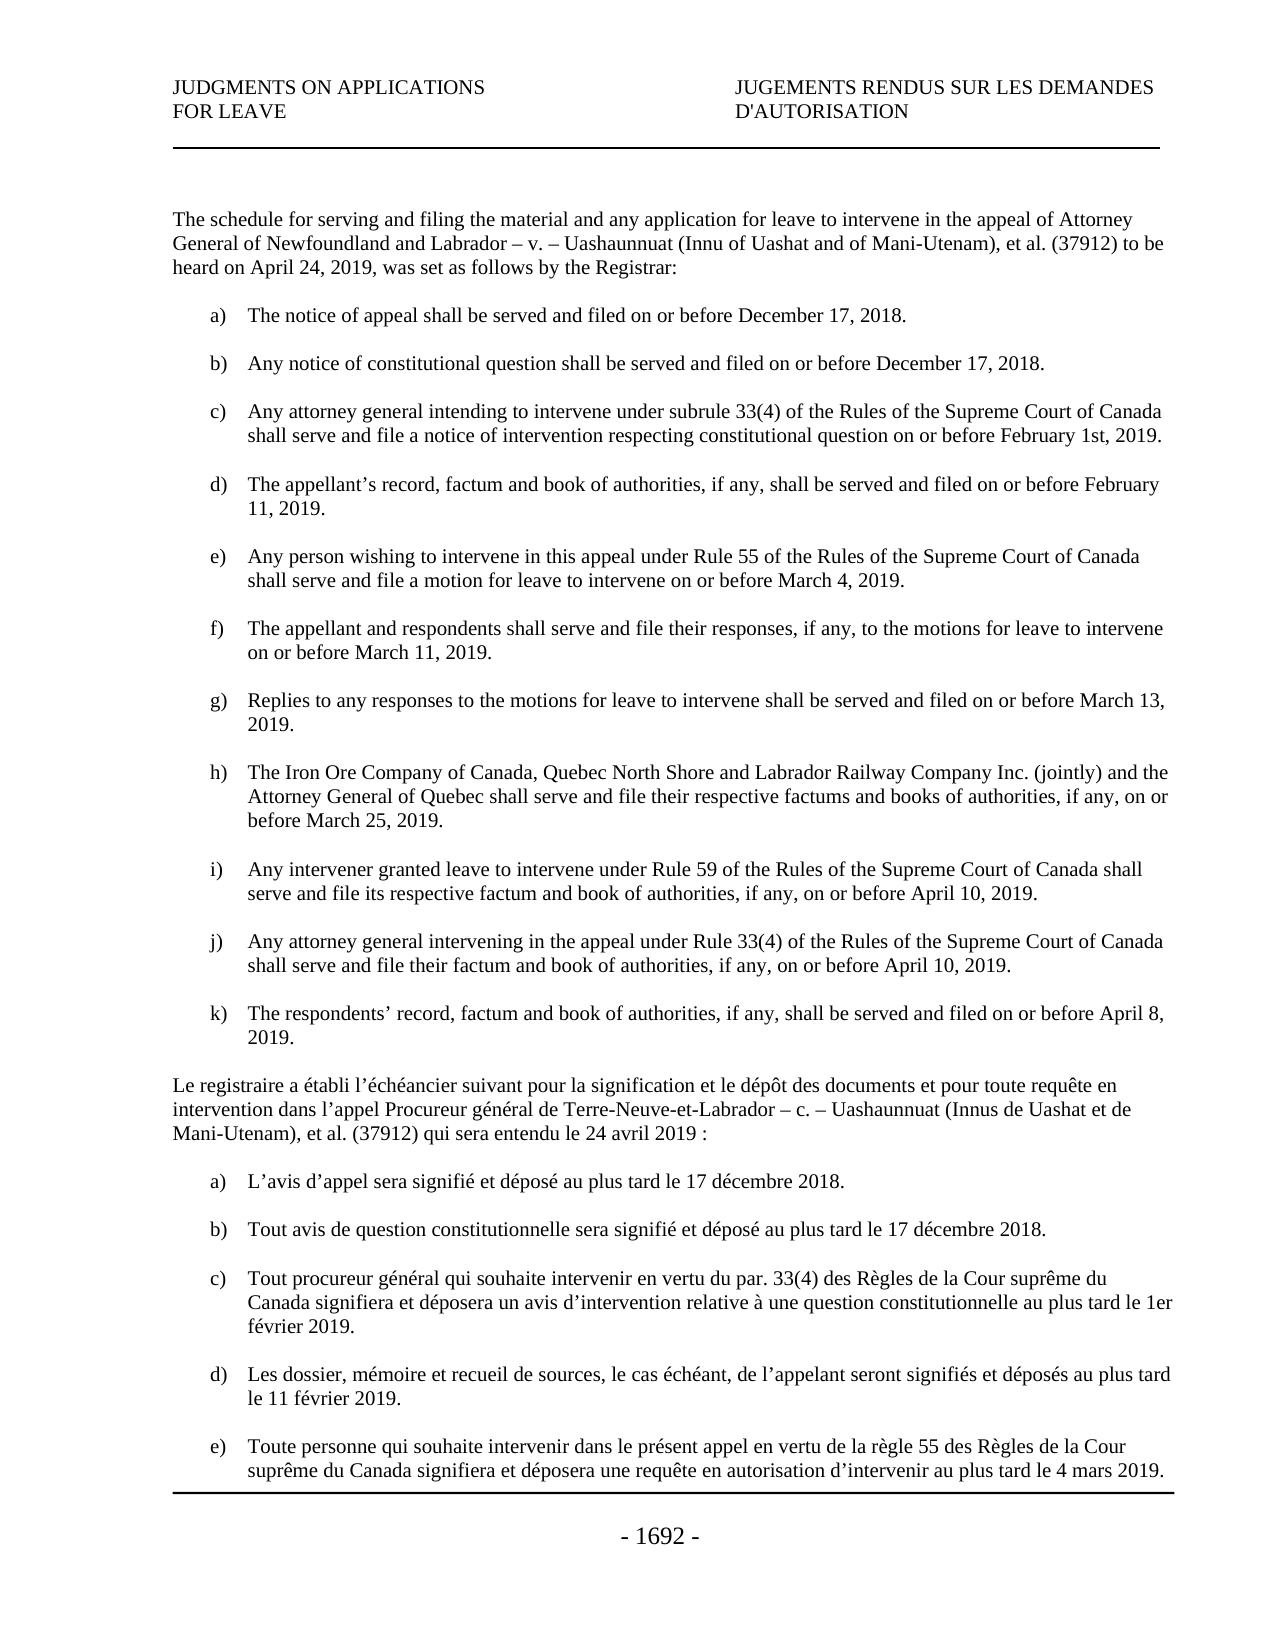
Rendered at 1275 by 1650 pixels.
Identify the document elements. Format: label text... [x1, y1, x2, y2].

list The notice of appeal shall be served and filed on or before December 17, 2018. [210, 303, 1174, 327]
list Any attorney general intervening in the appeal under Rule 33(4) of the Rules of the Supreme Court of Canada shall serve and file their factum and book of authorities, if any, on or before April 10, 2019. [210, 929, 1174, 977]
list The appellant and respondents shall serve and file their responses, if any, to the motions for leave to intervene on or before March 11, 2019. [210, 616, 1174, 664]
list Replies to any responses to the motions for leave to intervene shall be served and filed on or before March 13, 2019. [210, 688, 1174, 736]
text The schedule for serving and filing the material and any application for leave to intervene in the appeal of Attorney General of Newfoundland and Labrador – v. – Uashaunnuat (Innu of Uashat and of Mani-Utenam), et al. (37912) to be heard on April 24, 2019, was set as follows by the Registrar: [172, 207, 1174, 279]
text Le registraire a établi l’échéancier suivant pour la signification et le dépôt des documents et pour toute requête en intervention dans l’appel Procureur général de Terre-Neuve-et-Labrador – c. – Uashaunnuat (Innus de Uashat et de Mani-Utenam), et al. (37912) qui sera entendu le 24 avril 2019 : [172, 1073, 1174, 1145]
list The Iron Ore Company of Canada, Quebec North Shore and Labrador Railway Company Inc. (jointly) and the Attorney General of Quebec shall serve and file their respective factums and books of authorities, if any, on or before March 25, 2019. [210, 760, 1174, 832]
list L’avis d’appel sera signifié et déposé au plus tard le 17 décembre 2018. [210, 1169, 1174, 1193]
list Any attorney general intending to intervene under subrule 33(4) of the Rules of the Supreme Court of Canada shall serve and file a notice of intervention respecting constitutional question on or before February 1st, 2019. [210, 399, 1174, 447]
list Any notice of constitutional question shall be served and filed on or before December 17, 2018. [210, 351, 1174, 375]
list The respondents’ record, factum and book of authorities, if any, shall be served and filed on or before April 8, 2019. [210, 1001, 1174, 1049]
list Les dossier, mémoire et recueil de sources, le cas échéant, de l’appelant seront signifiés et déposés au plus tard le 11 février 2019. [210, 1362, 1174, 1410]
list Tout procureur général qui souhaite intervenir en vertu du par. 33(4) des Règles de la Cour suprême du Canada signifiera et déposera un avis d’intervention relative à une question constitutionnelle au plus tard le 1er février 2019. [210, 1266, 1174, 1338]
list The appellant’s record, factum and book of authorities, if any, shall be served and filed on or before February 11, 2019. [210, 471, 1174, 519]
list Tout avis de question constitutionnelle sera signifié et déposé au plus tard le 17 décembre 2018. [210, 1217, 1174, 1241]
list Toute personne qui souhaite intervenir dans le présent appel en vertu de la règle 55 des Règles de la Cour suprême du Canada signifiera et déposera une requête en autorisation d’intervenir au plus tard le 4 mars 2019. [210, 1434, 1174, 1482]
list Any intervener granted leave to intervene under Rule 59 of the Rules of the Supreme Court of Canada shall serve and file its respective factum and book of authorities, if any, on or before April 10, 2019. [210, 856, 1174, 904]
list Any person wishing to intervene in this appeal under Rule 55 of the Rules of the Supreme Court of Canada shall serve and file a motion for leave to intervene on or before March 4, 2019. [210, 544, 1174, 592]
